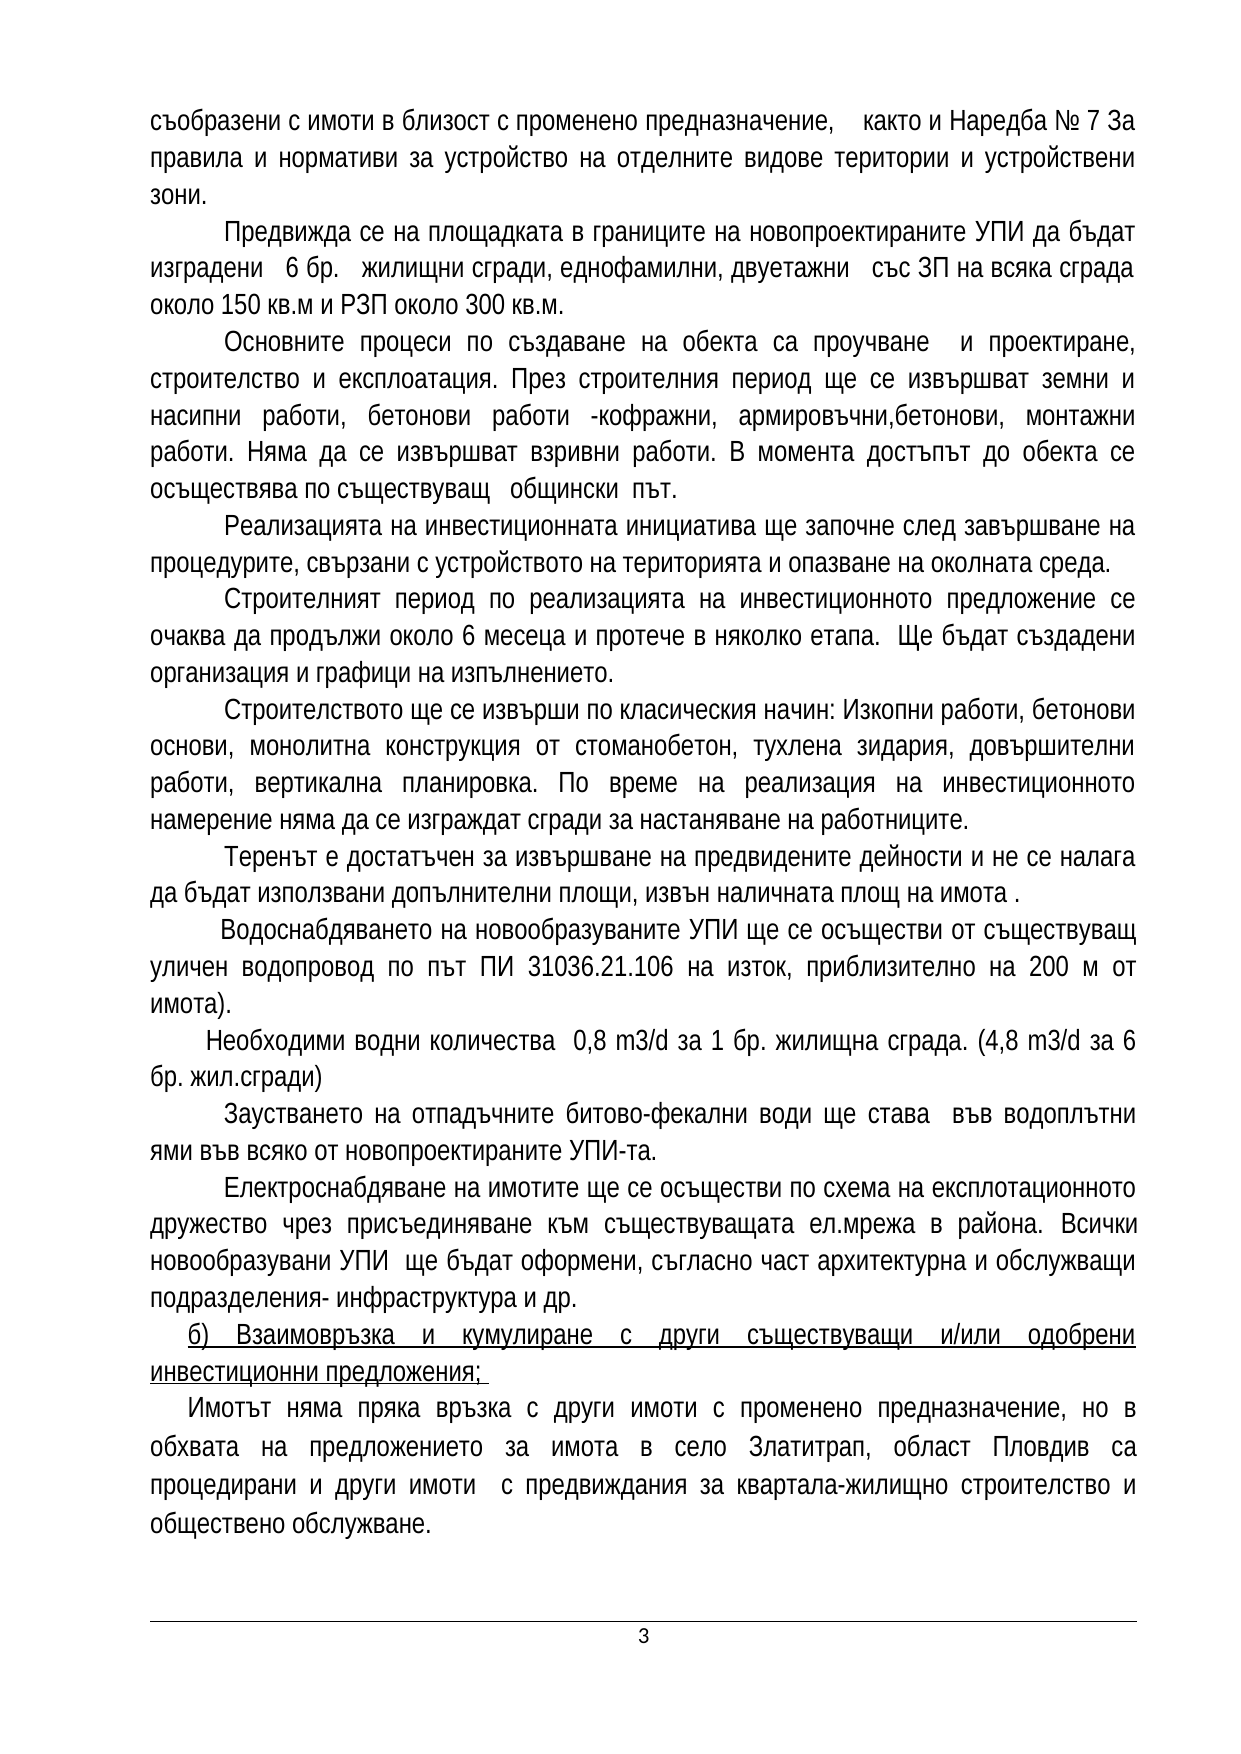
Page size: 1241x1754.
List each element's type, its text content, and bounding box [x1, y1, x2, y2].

text Теренът е достатъчен за извършване на предвидените дейности и не се налага да бъдат използвани допълнителни площи, извън наличната площ на имота . [150, 839, 1137, 909]
text б) Взаимовръзка и кумулиране с други съществуващи и/или одобрени инвестиционни предложения; [150, 1317, 1137, 1387]
text Основните процеси по създаване на обекта са проучване и проектиране, строителство и експлоатация. През строителния период ще се извършват земни и насипни работи, бетонови работи -кофражни, армировъчни,бетонови, монтажни работи. Няма да се извършват взривни работи. В момента достъпът до обекта се осъществява по съществуващ общински път. [150, 324, 1137, 504]
text Строителният период по реализацията на инвестиционното предложение се очаква да продължи около 6 месеца и протече в няколко етапа. Ще бъдат създадени организация и графици на изпълнението. [150, 581, 1137, 688]
text Водоснабдяването на новообразуваните УПИ ще се осъществи от съществуващ уличен водопровод по път ПИ 31036.21.106 на изток, приблизително на 200 м от имота). [150, 912, 1138, 1019]
text Имотът няма пряка връзка с други имоти с променено предназначение, но в обхвата на предложението за имота в село Златитрап, област Пловдив са процедирани и други имоти с предвиждания за квартала-жилищно строителство и обществено обслужване. [150, 1390, 1138, 1539]
text Реализацията на инвестиционната инициатива ще започне след завършване на процедурите, свързани с устройството на територията и опазване на околната среда. [150, 508, 1137, 578]
text Заустването на отпадъчните битово-фекални води ще става във водоплътни ями във всяко от новопроектираните УПИ-та. [150, 1096, 1138, 1166]
text Строителството ще се извърши по класическия начин: Изкопни работи, бетонови основи, монолитна конструкция от стоманобетон, тухлена зидария, довършителни работи, вертикална планировка. По време на реализация на инвестиционното намерение няма да се изграждат сгради за настаняване на работниците. [150, 692, 1137, 836]
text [150, 103, 1137, 210]
text Необходими водни количества 0,8 m3/d за 1 бр. жилищна сграда. (4,8 m3/d за 6 бр. жил.сгради) [150, 1023, 1138, 1093]
text Електроснабдяване на имотите ще се осъществи по схема на експлотационното дружество чрез присъединяване към съществуващата ел.мрежа в района. Всички новообразувани УПИ ще бъдат оформени, съгласно част архитектурна и обслужващи подразделения- инфраструктура и др. [150, 1170, 1138, 1313]
text Предвижда се на площадката в границите на новопроектираните УПИ да бъдат изградени 6 бр. жилищни сгради, еднофамилни, двуетажни със ЗП на всяка сграда около 150 кв.м и РЗП около 300 кв.м. [150, 214, 1137, 321]
